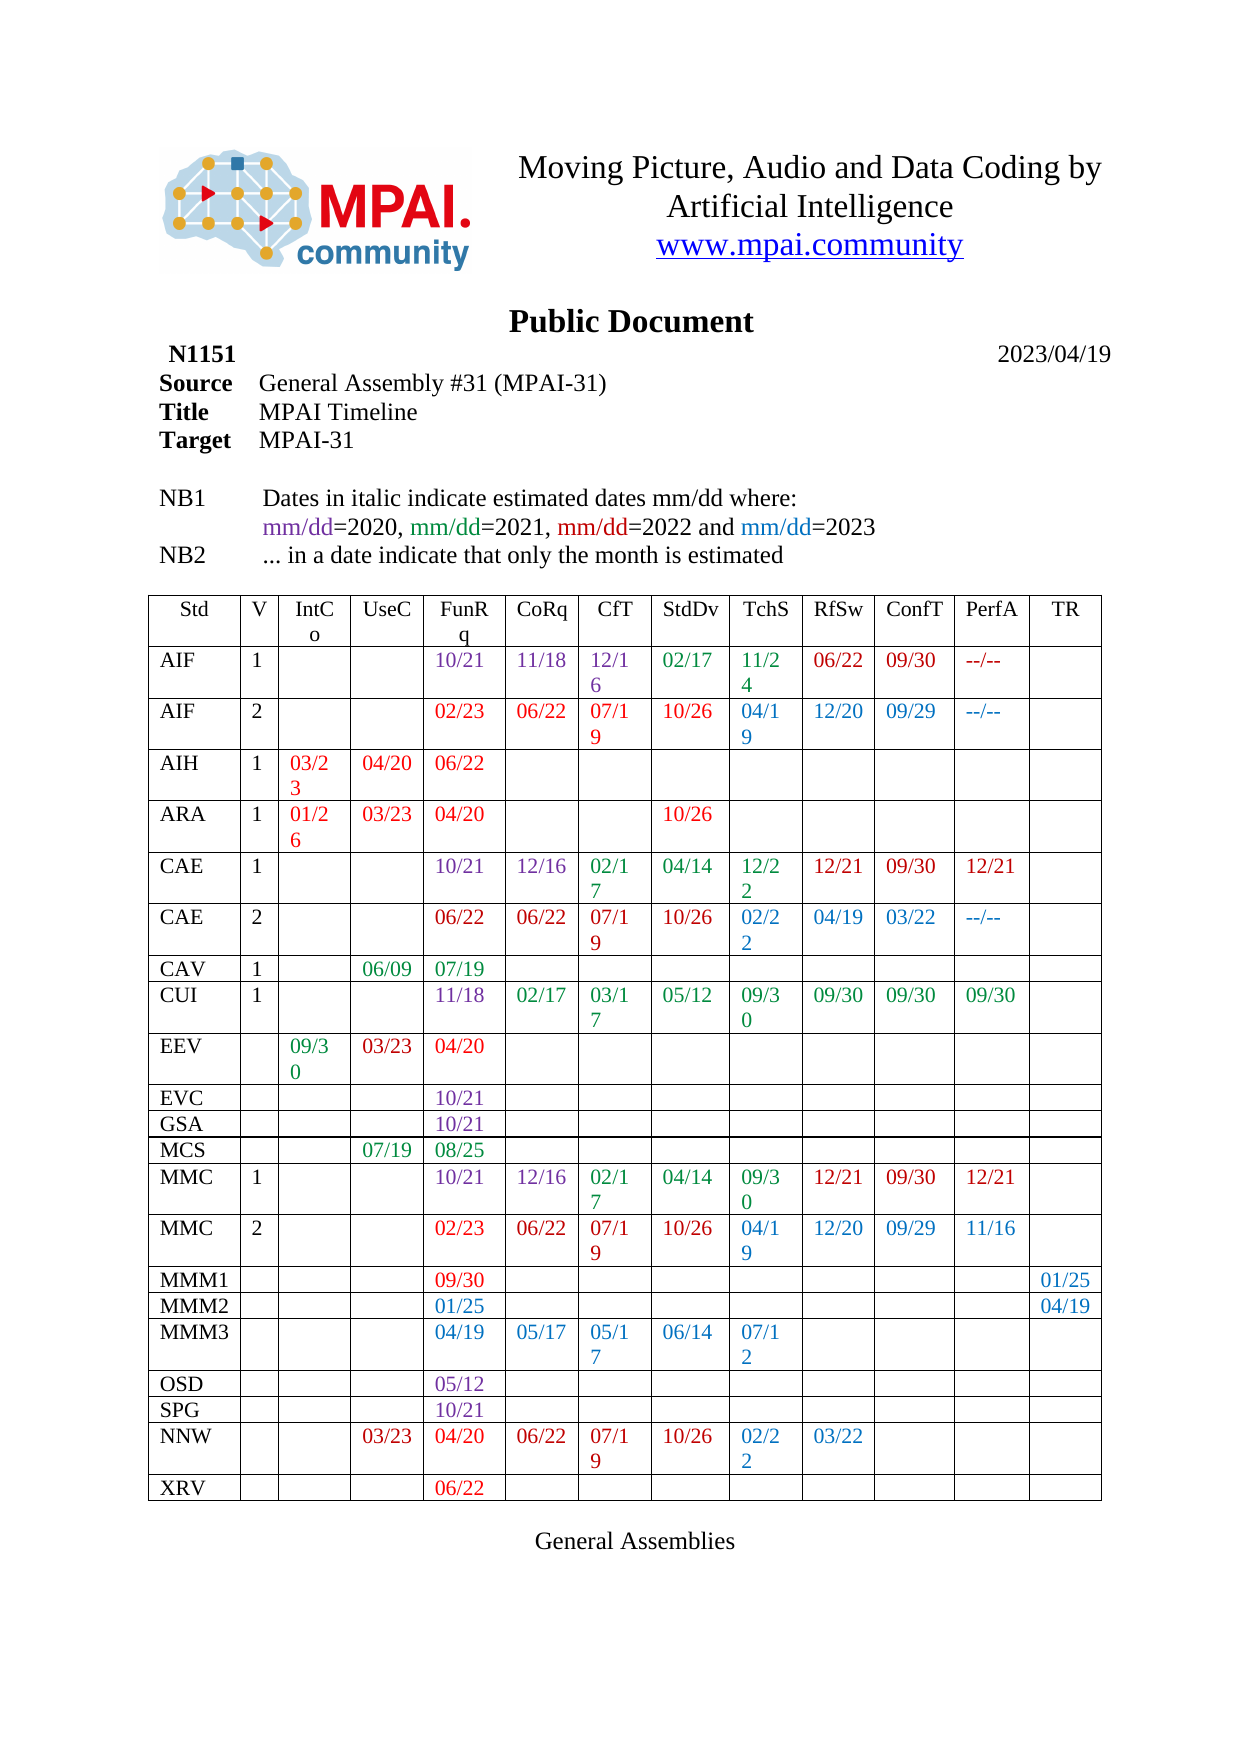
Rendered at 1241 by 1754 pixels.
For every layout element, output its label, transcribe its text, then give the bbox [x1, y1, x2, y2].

table_cell [875, 1085, 954, 1110]
table_cell [579, 1397, 651, 1422]
table_cell [1030, 1475, 1101, 1500]
table_cell 2 [241, 904, 278, 955]
table_cell 04/20 [424, 1423, 505, 1473]
table_cell [652, 1085, 729, 1110]
table_cell CAV [149, 956, 240, 981]
table_cell CAE [149, 853, 240, 903]
table_cell [279, 1423, 350, 1473]
table_cell 11/18 [424, 982, 505, 1032]
table_cell EEV [149, 1034, 240, 1084]
table_cell [652, 1138, 729, 1163]
table_cell MMM1 [149, 1267, 240, 1292]
table_cell [875, 1475, 954, 1500]
table_cell MMM3 [149, 1319, 240, 1369]
table_cell [351, 647, 423, 697]
table_cell 09/30 [955, 982, 1029, 1032]
table_cell [506, 1085, 578, 1110]
table_cell [1030, 1319, 1101, 1369]
table_cell [506, 801, 578, 852]
table_cell 10/21 [424, 647, 505, 697]
table_cell [279, 647, 350, 697]
table_cell 2 [241, 699, 278, 749]
table_cell 05/17 [506, 1319, 578, 1369]
table_cell [875, 750, 954, 800]
table_cell [241, 1111, 278, 1136]
table_cell [579, 1267, 651, 1292]
table_cell 03/17 [579, 982, 651, 1032]
table_cell XRV [149, 1475, 240, 1500]
table_cell [803, 1138, 874, 1163]
table_cell 2 [241, 1215, 278, 1266]
table_cell 06/22 [506, 699, 578, 749]
table_cell 08/25 [424, 1138, 505, 1163]
table_cell MMC [149, 1215, 240, 1266]
table_cell [1030, 750, 1101, 800]
table_header NB1 [148, 483, 251, 541]
table_cell [351, 1371, 423, 1396]
table_cell [351, 1164, 423, 1214]
table_cell 10/26 [652, 801, 729, 852]
table_cell MMM2 [149, 1293, 240, 1318]
table_cell [1030, 1215, 1101, 1266]
table_header CoRq [506, 596, 578, 646]
table_cell 12/21 [803, 1164, 874, 1214]
table_cell [875, 1293, 954, 1318]
table_cell [351, 1085, 423, 1110]
table_cell 12/22 [730, 853, 802, 903]
table_cell [803, 1371, 874, 1396]
table_cell [241, 1138, 278, 1163]
table_cell [955, 1085, 1029, 1110]
table_cell 12/21 [803, 853, 874, 903]
table_cell [652, 750, 729, 800]
table_cell [579, 1034, 651, 1084]
table_cell [1030, 1397, 1101, 1422]
table_cell [955, 1423, 1029, 1473]
table_cell [875, 1397, 954, 1422]
table_cell [279, 1371, 350, 1396]
table_cell 03/23 [351, 1423, 423, 1473]
table_cell [241, 1475, 278, 1500]
table_cell [652, 1111, 729, 1136]
table_cell CUI [149, 982, 240, 1032]
table_cell ARA [149, 801, 240, 852]
table_cell MCS [149, 1138, 240, 1163]
table_cell 02/23 [424, 699, 505, 749]
table_cell 12/21 [955, 1164, 1029, 1214]
table_cell [241, 1371, 278, 1396]
table_cell [1030, 1371, 1101, 1396]
table_header TR [1030, 596, 1101, 646]
table_cell 10/21 [424, 1397, 505, 1422]
table_cell [652, 1267, 729, 1292]
table_cell 10/21 [424, 1164, 505, 1214]
table_cell 10/21 [424, 1111, 505, 1136]
table_header Dates in italic indicate estimated dates mm/dd where: mm/dd=2020, mm/dd=2021, mm/dd=2022 and mm/dd=2023 [251, 483, 1122, 541]
table_cell 09/29 [875, 699, 954, 749]
table_cell 05/17 [579, 1319, 651, 1369]
table_cell [351, 904, 423, 955]
table_cell 02/23 [424, 1215, 505, 1266]
table_cell [506, 1397, 578, 1422]
table_cell 06/22 [506, 1215, 578, 1266]
table_header StdDv [652, 596, 729, 646]
table_cell OSD [149, 1371, 240, 1396]
table_cell NNW [149, 1423, 240, 1473]
table_cell 06/22 [424, 904, 505, 955]
table_cell 04/19 [730, 699, 802, 749]
table_cell [506, 1293, 578, 1318]
table_cell [803, 801, 874, 852]
table_cell 06/22 [424, 750, 505, 800]
table_cell [803, 750, 874, 800]
table_cell [875, 1423, 954, 1473]
table_header [148, 148, 497, 339]
table_cell Target [148, 426, 247, 454]
table_cell 09/30 [875, 647, 954, 697]
table_cell [1030, 1138, 1101, 1163]
table_cell [803, 1085, 874, 1110]
table_cell 02/22 [730, 904, 802, 955]
table_cell General Assembly #31 (MPAI-31) [248, 368, 1122, 397]
table_cell 04/20 [351, 750, 423, 800]
table_cell 12/16 [506, 1164, 578, 1214]
table_cell [279, 956, 350, 981]
table_cell [730, 1138, 802, 1163]
table_cell 09/30 [279, 1034, 350, 1084]
table_cell [279, 1111, 350, 1136]
table_cell [955, 956, 1029, 981]
table_cell 06/09 [351, 956, 423, 981]
table_cell 09/30 [875, 1164, 954, 1214]
table_cell CAE [149, 904, 240, 955]
table_cell [875, 1111, 954, 1136]
table_cell 09/30 [803, 982, 874, 1032]
table_cell [803, 1267, 874, 1292]
table_cell [351, 1111, 423, 1136]
table_header UseC [351, 596, 423, 646]
table_cell [506, 1138, 578, 1163]
table_cell 07/12 [730, 1319, 802, 1369]
table_cell [652, 1371, 729, 1396]
table_cell 03/22 [875, 904, 954, 955]
table_cell [730, 956, 802, 981]
picture [158, 147, 473, 274]
table_cell [955, 1371, 1029, 1396]
table_cell 02/17 [652, 647, 729, 697]
table_cell MPAI Timeline [248, 397, 1122, 426]
table_cell 07/19 [579, 699, 651, 749]
table_cell [1030, 956, 1101, 981]
table_cell [1030, 1085, 1101, 1110]
table_cell [279, 1267, 350, 1292]
table_header ConfT [875, 596, 954, 646]
table_cell [955, 1475, 1029, 1500]
table_cell [351, 1319, 423, 1369]
table_cell 11/18 [506, 647, 578, 697]
table_cell [730, 1293, 802, 1318]
table_header Std [149, 596, 240, 646]
table_cell [875, 1138, 954, 1163]
table_cell [730, 801, 802, 852]
table_cell 09/30 [875, 853, 954, 903]
table_cell [803, 1397, 874, 1422]
table_cell [1030, 853, 1101, 903]
table_cell [652, 1034, 729, 1084]
table_cell [241, 1423, 278, 1473]
table_cell 1 [241, 750, 278, 800]
table_cell [351, 853, 423, 903]
table_cell [351, 1397, 423, 1422]
table_cell MPAI-31 [248, 426, 1122, 454]
table_cell 07/19 [424, 956, 505, 981]
table_cell [579, 956, 651, 981]
table_cell 10/21 [424, 1085, 505, 1110]
table_cell [730, 1085, 802, 1110]
table_cell [279, 1397, 350, 1422]
table_header Moving Picture, Audio and Data Coding by Artificial Intelligence www.mpai.community Public Document [498, 148, 1122, 339]
table_cell 11/24 [730, 647, 802, 697]
table_cell [1030, 647, 1101, 697]
table_cell 07/19 [579, 1215, 651, 1266]
table_cell 06/22 [506, 1423, 578, 1473]
table_cell [506, 1034, 578, 1084]
table_header IntCo [279, 596, 350, 646]
table_cell 1 [241, 982, 278, 1032]
table_cell [351, 699, 423, 749]
table_cell 12/20 [803, 699, 874, 749]
table_cell [730, 750, 802, 800]
table_cell [1030, 801, 1101, 852]
table_cell 1 [241, 956, 278, 981]
table_cell [579, 1138, 651, 1163]
table_cell [955, 1319, 1029, 1369]
table_cell 09/30 [730, 982, 802, 1032]
table_cell 09/30 [730, 1164, 802, 1214]
table_header CfT [579, 596, 651, 646]
table_cell 10/21 [424, 853, 505, 903]
table_header V [241, 596, 278, 646]
table_cell 01/25 [424, 1293, 505, 1318]
table_cell 04/19 [424, 1319, 505, 1369]
table_cell 03/22 [803, 1423, 874, 1473]
table_cell [1030, 1423, 1101, 1473]
table_cell [1030, 1034, 1101, 1084]
table_header PerfA [955, 596, 1029, 646]
table_cell [803, 1475, 874, 1500]
table_cell 04/14 [652, 1164, 729, 1214]
table_cell [279, 904, 350, 955]
table_cell [652, 1293, 729, 1318]
table_cell [579, 1371, 651, 1396]
table_cell [955, 1293, 1029, 1318]
table_cell 10/26 [652, 699, 729, 749]
table_cell 10/26 [652, 904, 729, 955]
table_cell [803, 1319, 874, 1369]
table_cell [506, 1111, 578, 1136]
table_cell [875, 801, 954, 852]
table_cell 07/19 [579, 1423, 651, 1473]
table_cell 05/12 [652, 982, 729, 1032]
table_cell [955, 801, 1029, 852]
table_cell [955, 1397, 1029, 1422]
table_cell 06/22 [803, 647, 874, 697]
table_cell 05/12 [424, 1371, 505, 1396]
table_cell 02/17 [579, 1164, 651, 1214]
table_cell [1030, 904, 1101, 955]
table_cell 1 [241, 853, 278, 903]
table_header FunRq [424, 596, 505, 646]
table_cell [279, 1319, 350, 1369]
table_cell [652, 956, 729, 981]
table_cell [652, 1475, 729, 1500]
table_cell ... in a date indicate that only the month is estimated [251, 541, 1122, 569]
table_cell [803, 956, 874, 981]
table_cell [241, 1085, 278, 1110]
table_cell [803, 1293, 874, 1318]
table_cell [730, 1034, 802, 1084]
table_cell AIH [149, 750, 240, 800]
table_cell Title [148, 397, 247, 426]
table_cell [803, 1034, 874, 1084]
table_cell 12/20 [803, 1215, 874, 1266]
table_cell [351, 1267, 423, 1292]
table_cell Source [148, 368, 247, 397]
table_cell [875, 1371, 954, 1396]
table_cell [241, 1397, 278, 1422]
table_cell 07/19 [579, 904, 651, 955]
table_cell 1 [241, 1164, 278, 1214]
table_cell SPG [149, 1397, 240, 1422]
table_cell MMC [149, 1164, 240, 1214]
table_cell [279, 1138, 350, 1163]
table_cell 03/23 [279, 750, 350, 800]
table_cell 12/16 [579, 647, 651, 697]
table_cell EVC [149, 1085, 240, 1110]
table_cell [279, 982, 350, 1032]
table_cell 12/21 [955, 853, 1029, 903]
table_cell 09/29 [875, 1215, 954, 1266]
table_cell [875, 1267, 954, 1292]
table_cell 10/26 [652, 1423, 729, 1473]
table_cell [279, 1164, 350, 1214]
table_cell [351, 1293, 423, 1318]
table_cell 03/23 [351, 1034, 423, 1084]
table_cell 02/22 [730, 1423, 802, 1473]
table_cell --/-- [955, 699, 1029, 749]
table_cell [241, 1293, 278, 1318]
table_cell NB2 [148, 541, 251, 569]
table_cell 07/19 [351, 1138, 423, 1163]
table_cell 09/30 [424, 1267, 505, 1292]
table_cell [241, 1319, 278, 1369]
table_cell [730, 1397, 802, 1422]
table_cell GSA [149, 1111, 240, 1136]
table_cell 04/14 [652, 853, 729, 903]
table_cell [730, 1475, 802, 1500]
table_cell 06/22 [506, 904, 578, 955]
table_cell 06/22 [424, 1475, 505, 1500]
table_cell [803, 1111, 874, 1136]
table_cell [875, 956, 954, 981]
table_cell [579, 1475, 651, 1500]
table_cell [241, 1267, 278, 1292]
table_cell [506, 1475, 578, 1500]
table_cell [579, 1293, 651, 1318]
table_cell 04/19 [803, 904, 874, 955]
table_cell [579, 1085, 651, 1110]
table_cell 10/26 [652, 1215, 729, 1266]
table_cell [506, 750, 578, 800]
table_cell 04/19 [730, 1215, 802, 1266]
table_header TchS [730, 596, 802, 646]
table_cell 1 [241, 647, 278, 697]
table_cell [955, 1138, 1029, 1163]
table_cell 01/26 [279, 801, 350, 852]
table_cell 11/16 [955, 1215, 1029, 1266]
table_cell 12/16 [506, 853, 578, 903]
table_cell [955, 1034, 1029, 1084]
table_cell [506, 1267, 578, 1292]
table_cell 06/14 [652, 1319, 729, 1369]
table_cell [730, 1111, 802, 1136]
table_cell 04/20 [424, 801, 505, 852]
table_cell [279, 853, 350, 903]
table_cell [875, 1319, 954, 1369]
table_cell 04/19 [1030, 1293, 1101, 1318]
table_cell [730, 1371, 802, 1396]
table_cell 04/20 [424, 1034, 505, 1084]
table_cell [279, 699, 350, 749]
table_cell [1030, 1111, 1101, 1136]
table_cell 03/23 [351, 801, 423, 852]
table_cell [955, 1267, 1029, 1292]
table_cell [579, 801, 651, 852]
table_cell [279, 1475, 350, 1500]
table_cell [351, 1475, 423, 1500]
table_cell 01/25 [1030, 1267, 1101, 1292]
table_cell [351, 1215, 423, 1266]
table_cell [652, 1397, 729, 1422]
table_cell 2023/04/19 [248, 339, 1122, 368]
table_cell [279, 1085, 350, 1110]
text General Assemblies [148, 1526, 1122, 1555]
table_header RfSw [803, 596, 874, 646]
table_cell [1030, 1164, 1101, 1214]
table_cell [279, 1293, 350, 1318]
table_cell 09/30 [875, 982, 954, 1032]
table_cell --/-- [955, 904, 1029, 955]
table_cell [241, 1034, 278, 1084]
table_cell AIF [149, 699, 240, 749]
table_cell [351, 982, 423, 1032]
table_cell --/-- [955, 647, 1029, 697]
table_cell [730, 1267, 802, 1292]
table_cell N1151 [148, 339, 247, 368]
table_cell [279, 1215, 350, 1266]
table_cell [955, 1111, 1029, 1136]
table_cell [875, 1034, 954, 1084]
table_cell [506, 1371, 578, 1396]
table_cell 1 [241, 801, 278, 852]
table_cell [1030, 699, 1101, 749]
table_cell 02/17 [579, 853, 651, 903]
table_cell [579, 750, 651, 800]
table_cell [506, 956, 578, 981]
table_cell [579, 1111, 651, 1136]
table_cell [1030, 982, 1101, 1032]
table_cell AIF [149, 647, 240, 697]
table_cell 02/17 [506, 982, 578, 1032]
table_cell [955, 750, 1029, 800]
